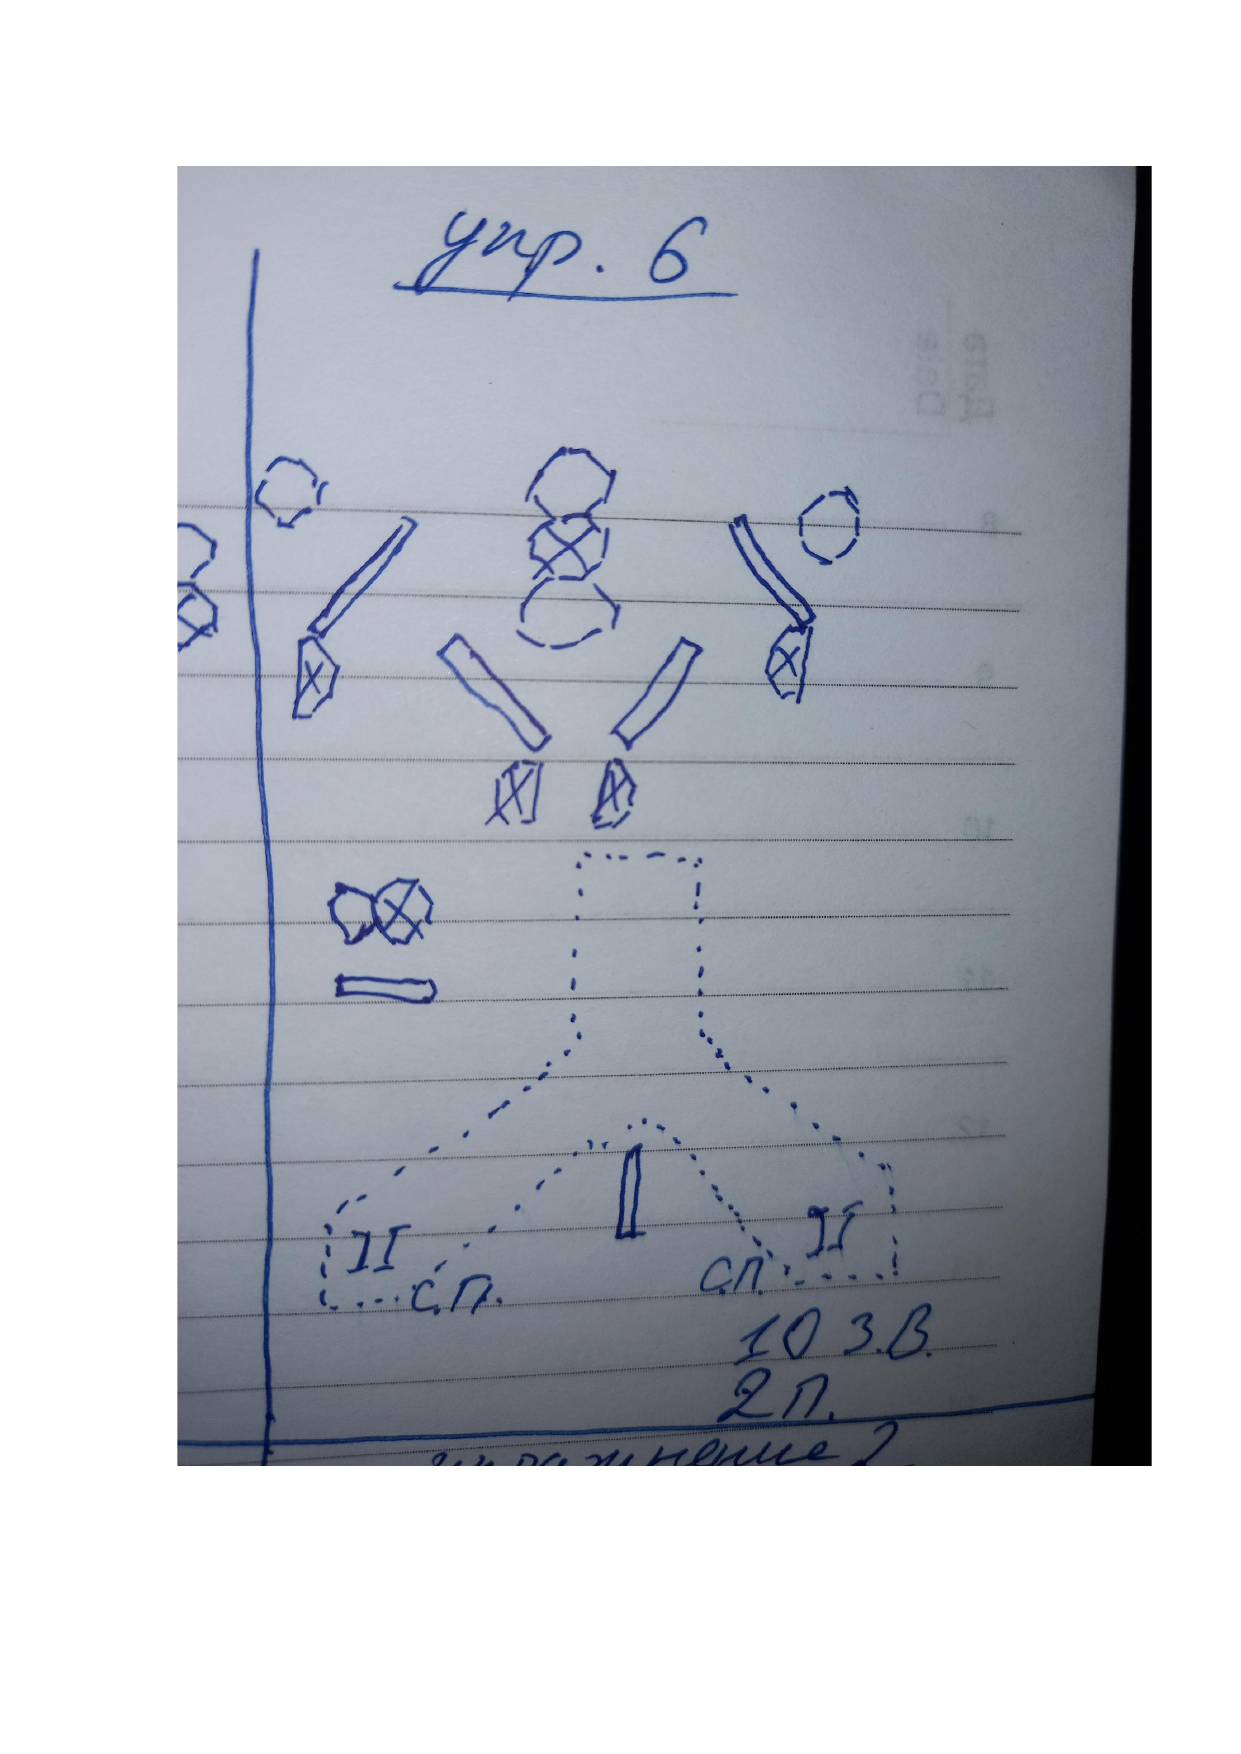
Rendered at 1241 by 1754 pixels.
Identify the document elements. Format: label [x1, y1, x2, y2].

picture [177, 166, 1152, 1466]
